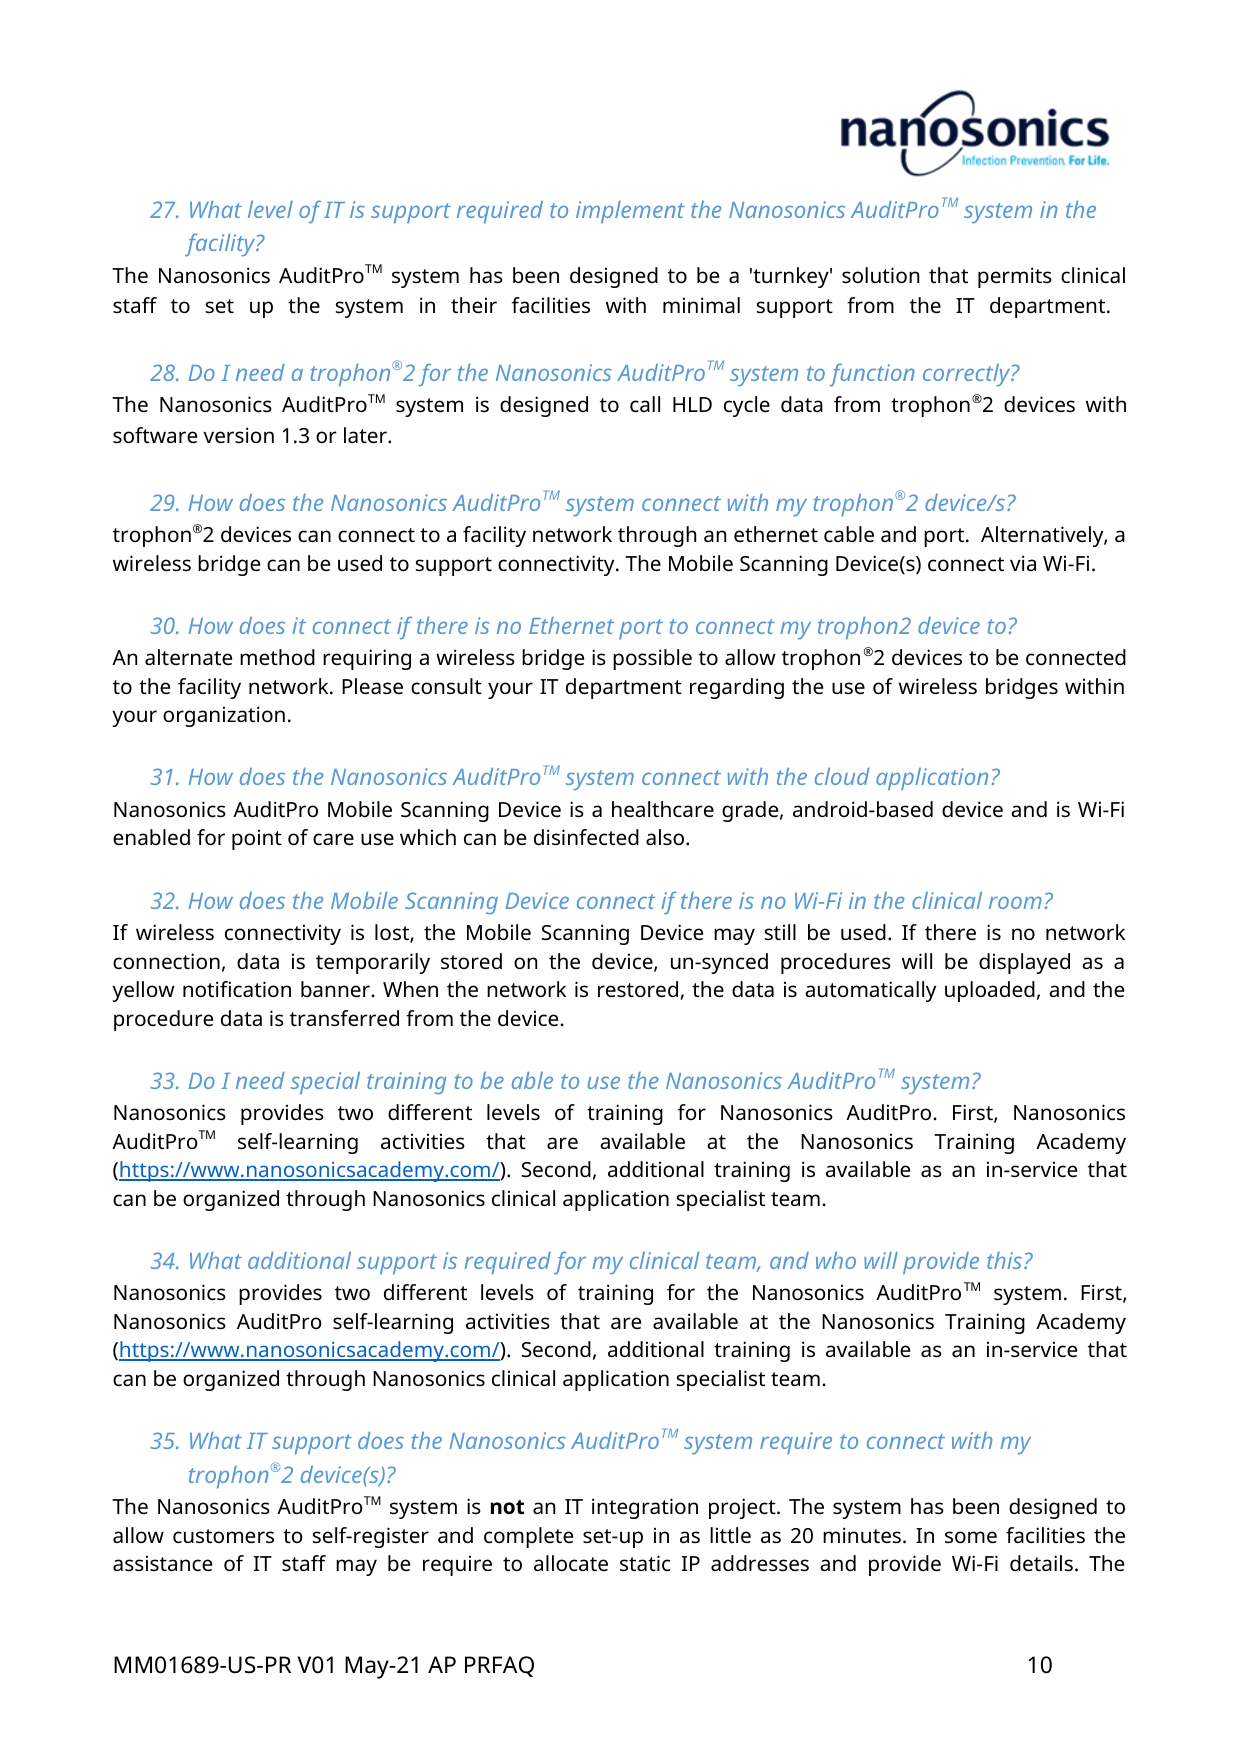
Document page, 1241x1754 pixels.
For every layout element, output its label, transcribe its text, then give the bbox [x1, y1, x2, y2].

text Nanosonics provides two different levels of training for Nanosonics AuditPro. First, Nanosonics AuditProTM self-learning activities that are available at the Nanosonics Training Academy (https://www.nanosonicsacademy.com/). Second, additional training is available as an in-service that can be organized through Nanosonics clinical application specialist team. [112, 1098, 1128, 1212]
subtitle What level of IT is support required to implement the Nanosonics AuditProTM system in the facility? [150, 193, 1128, 258]
text If wireless connectivity is lost, the Mobile Scanning Device may still be used. If there is no network connection, data is temporarily stored on the device, un-synced procedures will be displayed as a yellow notification banner. When the network is restored, the data is automatically uploaded, and the procedure data is transferred from the device. [112, 918, 1128, 1032]
subtitle How does the Mobile Scanning Device connect if there is no Wi-Fi in the clinical room? [150, 884, 1128, 916]
subtitle How does the Nanosonics AuditProTM system connect with my trophon®2 device/s? [150, 486, 1128, 518]
subtitle Do I need special training to be able to use the Nanosonics AuditProTM system? [150, 1065, 1128, 1096]
text The Nanosonics AuditProTM system has been designed to be a 'turnkey' solution that permits clinical staff to set up the system in their facilities with minimal support from the IT department. [112, 261, 1128, 350]
picture [835, 73, 1128, 194]
subtitle What IT support does the Nanosonics AuditProTM system require to connect with my trophon®2 device(s)? [150, 1425, 1128, 1490]
text An alternate method requiring a wireless bridge is possible to allow trophon®2 devices to be connected to the facility network. Please consult your IT department regarding the use of wireless bridges within your organization. [112, 643, 1128, 729]
subtitle Do I need a trophon®2 for the Nanosonics AuditProTM system to function correctly? [150, 357, 1128, 388]
subtitle How does it connect if there is no Ethernet port to connect my trophon2 device to? [150, 610, 1128, 641]
text Nanosonics provides two different levels of training for the Nanosonics AuditProTM system. First, Nanosonics AuditPro self-learning activities that are available at the Nanosonics Training Academy (https://www.nanosonicsacademy.com/). Second, additional training is available as an in-service that can be organized through Nanosonics clinical application specialist team. [112, 1278, 1128, 1392]
subtitle How does the Nanosonics AuditProTM system connect with the cloud application? [150, 761, 1128, 793]
text Nanosonics AuditPro Mobile Scanning Device is a healthcare grade, android-based device and is Wi-Fi enabled for point of care use which can be disinfected also. [112, 795, 1128, 852]
text trophon®2 devices can connect to a facility network through an ethernet cable and port. Alternatively, a wireless bridge can be used to support connectivity. The Mobile Scanning Device(s) connect via Wi-Fi. [112, 520, 1128, 577]
text The Nanosonics AuditProTM system is designed to call HLD cycle data from trophon®2 devices with software version 1.3 or later. [112, 390, 1128, 449]
subtitle What additional support is required for my clinical team, and who will provide this? [150, 1245, 1128, 1276]
